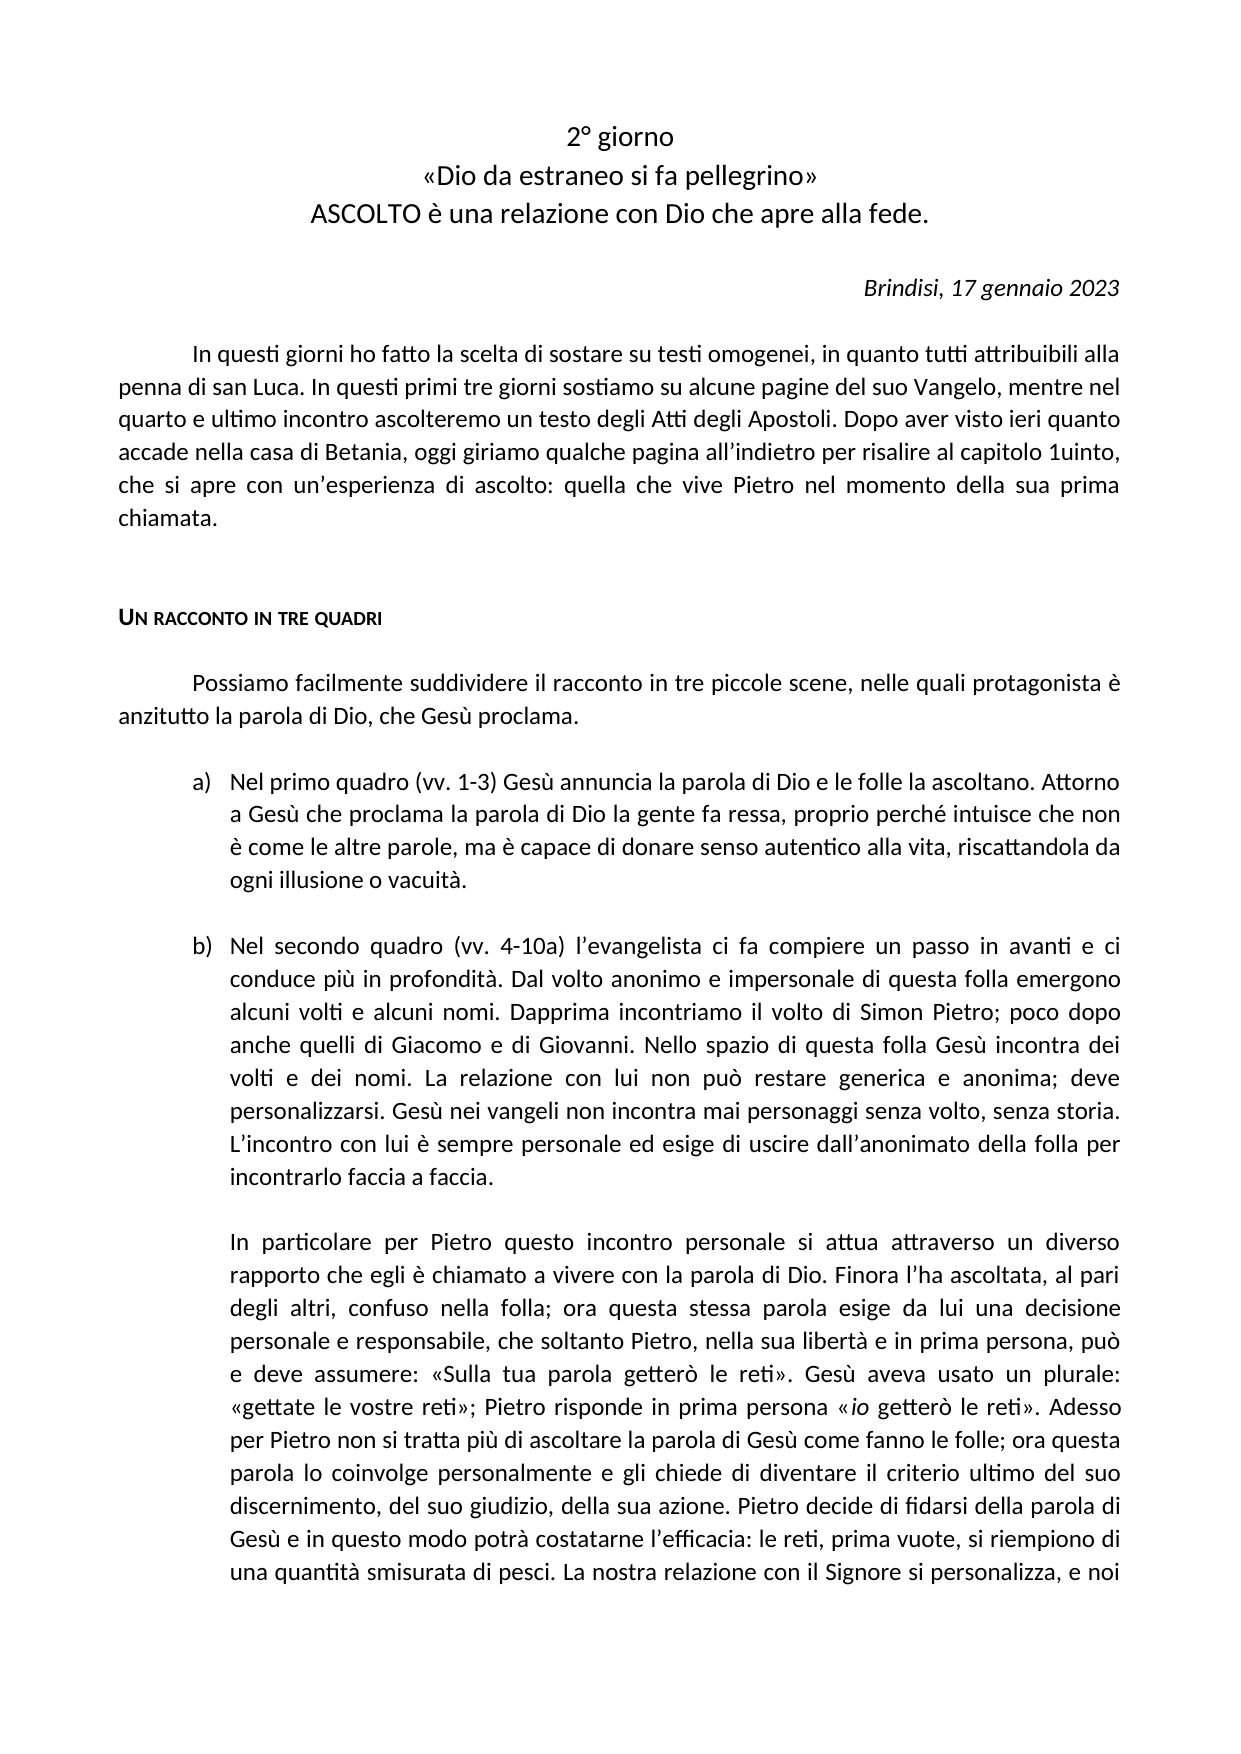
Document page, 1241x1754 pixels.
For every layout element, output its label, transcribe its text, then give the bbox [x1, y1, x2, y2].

text Brindisi, 17 gennaio 2023 [118, 272, 1122, 302]
text 2° giorno [118, 118, 1122, 154]
text Un racconto in tre quadri [118, 601, 1122, 632]
list Nel primo quadro (vv. 1-3) Gesù annuncia la parola di Dio e le folle la ascoltano. Attorno a Gesù che proclama la parola di Dio la gente fa ressa, proprio perché intuisce che non è come le altre parole, ma è capace di donare senso autentico alla vita, riscattandola da ogni illusione o vacuità. [192, 766, 1122, 895]
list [229, 1226, 1122, 1586]
text Possiamo facilmente suddividere il racconto in tre piccole scene, nelle quali protagonista è anzitutto la parola di Dio, che Gesù proclama. [118, 667, 1122, 730]
text «Dio da estraneo si fa pellegrino» [118, 157, 1122, 192]
list Nel secondo quadro (vv. 4-10a) l’evangelista ci fa compiere un passo in avanti e ci conduce più in profondità. Dal volto anonimo e impersonale di questa folla emergono alcuni volti e alcuni nomi. Dapprima incontriamo il volto di Simon Pietro; poco dopo anche quelli di Giacomo e di Giovanni. Nello spazio di questa folla Gesù incontra dei volti e dei nomi. La relazione con lui non può restare generica e anonima; deve personalizzarsi. Gesù nei vangeli non incontra mai personaggi senza volto, senza storia. L’incontro con lui è sempre personale ed esige di uscire dall’anonimato della folla per incontrarlo faccia a faccia. [192, 930, 1122, 1191]
text In questi giorni ho fatto la scelta di sostare su testi omogenei, in quanto tutti attribuibili alla penna di san Luca. In questi primi tre giorni sostiamo su alcune pagine del suo Vangelo, mentre nel quarto e ultimo incontro ascolteremo un testo degli Atti degli Apostoli. Dopo aver visto ieri quanto accade nella casa di Betania, oggi giriamo qualche pagina all’indietro per risalire al capitolo 1uinto, che si apre con un’esperienza di ascolto: quella che vive Pietro nel momento della sua prima chiamata. [118, 338, 1122, 533]
text ASCOLTO è una relazione con Dio che apre alla fede. [118, 195, 1122, 231]
